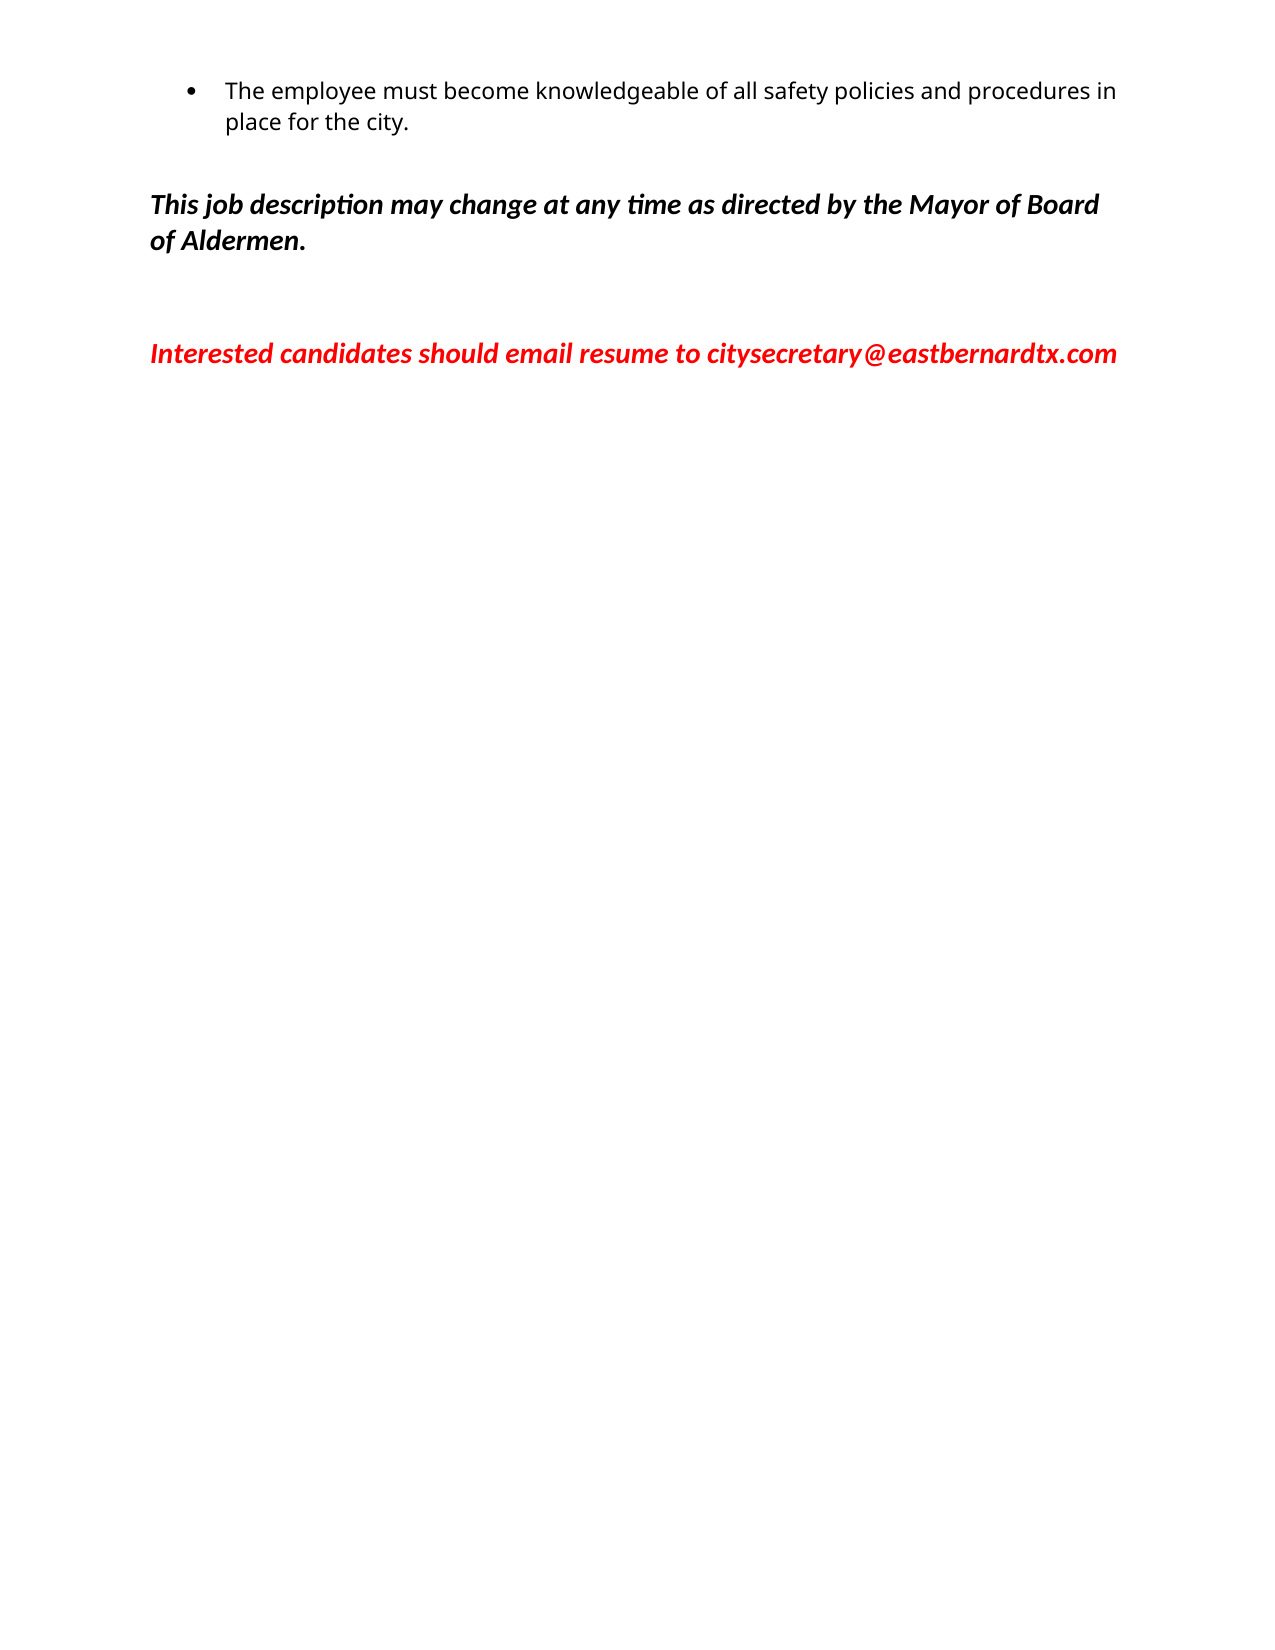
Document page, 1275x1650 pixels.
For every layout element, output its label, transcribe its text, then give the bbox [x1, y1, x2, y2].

list The employee must become knowledgeable of all safety policies and procedures in place for the city. [187, 75, 1125, 166]
text Interested candidates should email resume to citysecretary@eastbernardtx.com [150, 335, 1125, 371]
text This job description may change at any time as directed by the Mayor of Board of Aldermen. [150, 186, 1125, 258]
